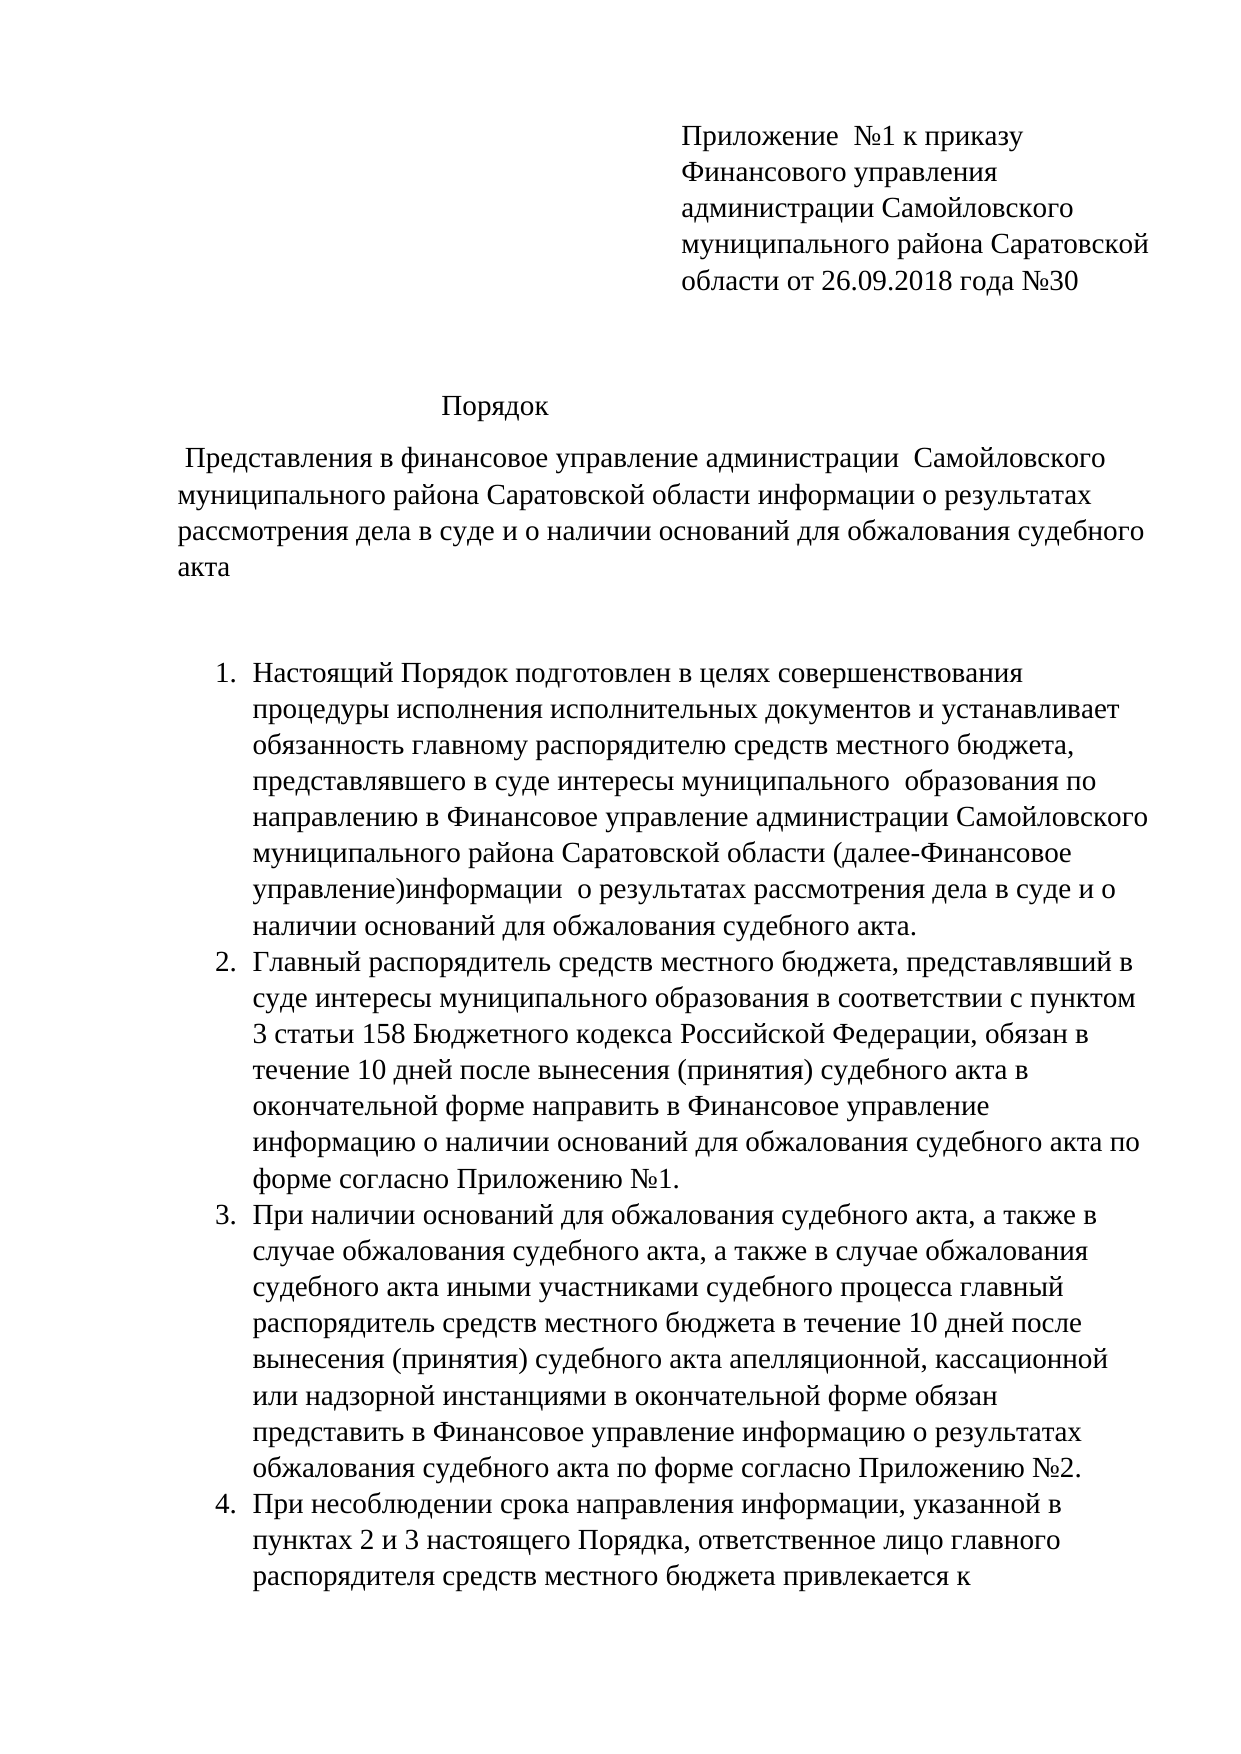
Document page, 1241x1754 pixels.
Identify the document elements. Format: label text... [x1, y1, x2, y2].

text Представления в финансовое управление администрации Самойловского муниципального района Саратовской области информации о результатах рассмотрения дела в суде и о наличии оснований для обжалования судебного акта [177, 441, 1152, 583]
text Порядок [177, 388, 1152, 421]
text Приложение №1 к приказу [251, 118, 1152, 152]
list При наличии оснований для обжалования судебного акта, а также в случае обжалования судебного акта, а также в случае обжалования судебного акта иными участниками судебного процесса главный распорядитель средств местного бюджета в течение 10 дней после вынесения (принятия) судебного акта апелляционной, кассационной или надзорной инстанциями в окончательной форме обязан представить в Финансовое управление информацию о результатах обжалования судебного акта по форме согласно Приложению №2. [215, 1197, 1152, 1483]
list Настоящий Порядок подготовлен в целях совершенствования процедуры исполнения исполнительных документов и устанавливает обязанность главному распорядителю средств местного бюджета, представлявшего в суде интересы муниципального образования по направлению в Финансовое управление администрации Самойловского муниципального района Саратовской области (далее-Финансовое управление)информации о результатах рассмотрения дела в суде и о наличии оснований для обжалования судебного акта. [215, 655, 1152, 941]
text администрации Самойловского [251, 190, 1152, 224]
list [215, 1486, 1152, 1592]
list Главный распорядитель средств местного бюджета, представлявший в суде интересы муниципального образования в соответствии с пунктом 3 статьи 158 Бюджетного кодекса Российской Федерации, обязан в течение 10 дней после вынесения (принятия) судебного акта в окончательной форме направить в Финансовое управление информацию о наличии оснований для обжалования судебного акта по форме согласно Приложению №1. [215, 944, 1152, 1194]
text области от 26.09.2018 года №30 [251, 263, 1152, 296]
text Финансового управления [251, 154, 1152, 188]
text муниципального района Саратовской [251, 227, 1152, 260]
